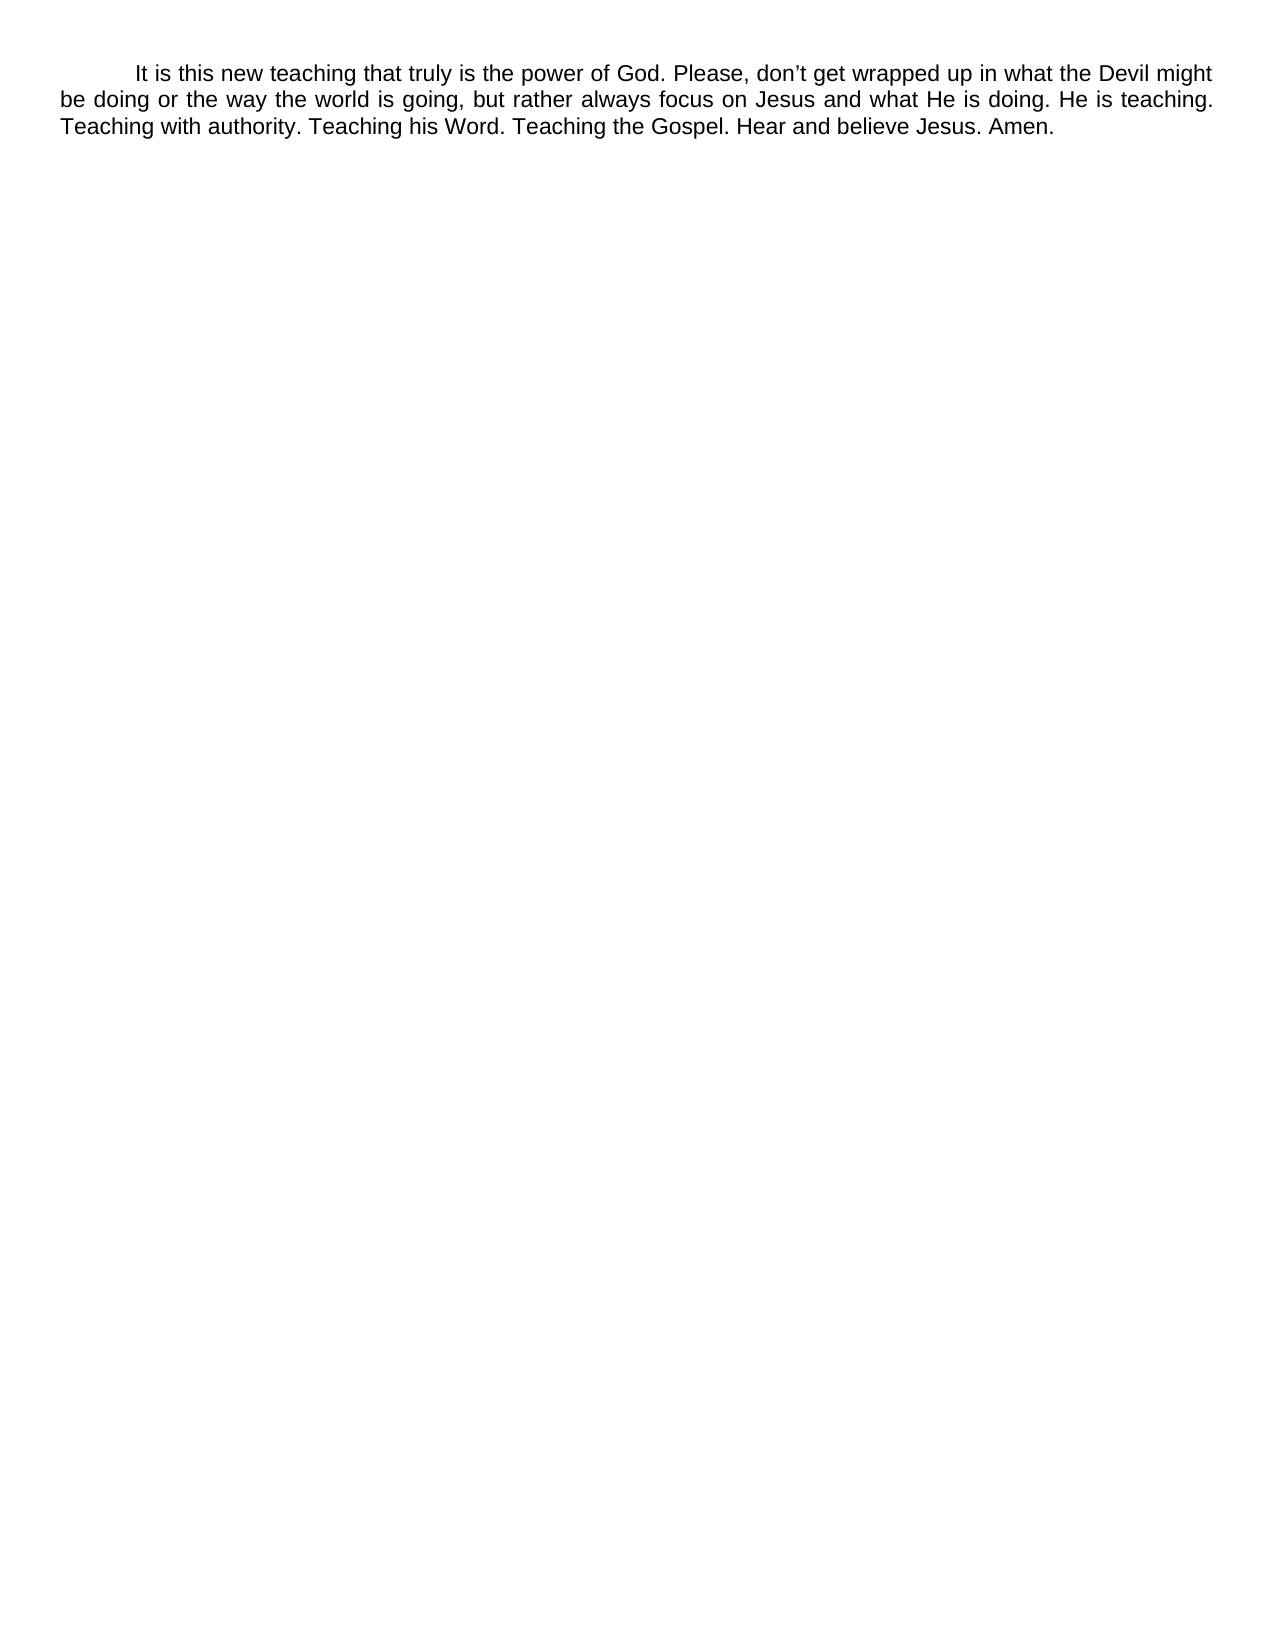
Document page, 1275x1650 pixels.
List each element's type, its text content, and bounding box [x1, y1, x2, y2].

text It is this new teaching that truly is the power of God. Please, don’t get wrapped up in what the Devil might be doing or the way the world is going, but rather always focus on Jesus and what He is doing. He is teaching. Teaching with authority. Teaching his Word. Teaching the Gospel. Hear and believe Jesus. Amen. [60, 60, 1215, 139]
